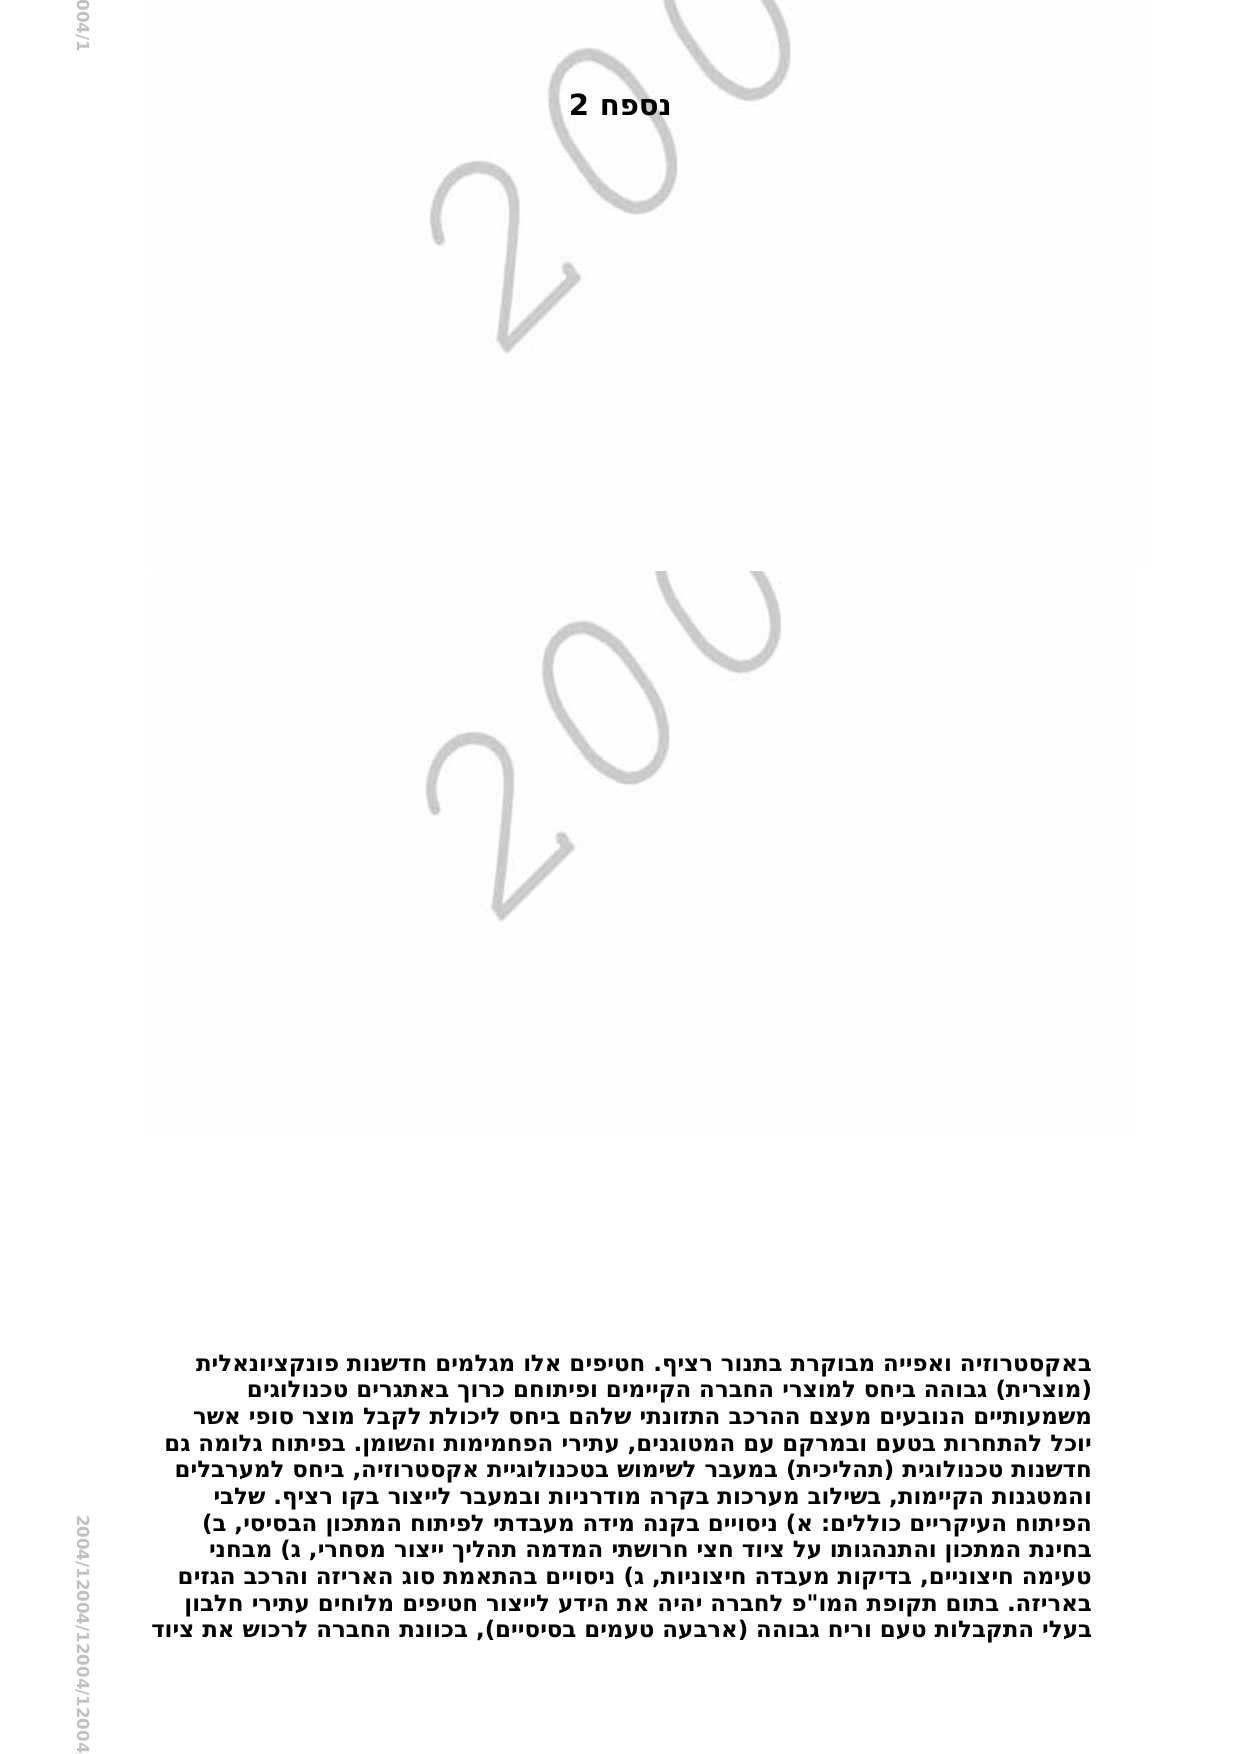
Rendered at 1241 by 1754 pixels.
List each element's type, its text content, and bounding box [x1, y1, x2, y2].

text החברה תפתח חטיפי צ'יפס בעלי איכות תזונתית גבוהה: לפחות 50% חלבון צמחי, עד 30% פחמימות, סיבים תזונתיים ופחות מ 15% שומן. החטיפים יהיו אפויים, ללא טיגון ויכילו מרכיבים ללא גלוטן. הטכנולוגיה תתבסס על פורמולציה ייחודית של רכיבים, ייצור באקסטרוזיה ואפייה מבוקרת בתנור רציף. חטיפים אלו מגלמים חדשנות פונקציונאלית (מוצרית) גבוהה ביחס למוצרי החברה הקיימים ופיתוחם כרוך באתגרים טכנולוגים משמעותיים הנובעים מעצם ההרכב התזונתי שלהם ביחס ליכולת לקבל מוצר סופי אשר יוכל להתחרות בטעם ובמרקם עם המטוגנים, עתירי הפחמימות והשומן. בפיתוח גלומה גם חדשנות טכנולוגית (תהליכית) במעבר לשימוש בטכנולוגיית אקסטרוזיה, ביחס למערבלים והמטגנות הקיימות, בשילוב מערכות בקרה מודרניות ובמעבר לייצור בקו רציף. שלבי הפיתוח העיקריים כוללים: א) ניסויים בקנה מידה מעבדתי לפיתוח המתכון הבסיסי, ב) בחינת המתכון והתנהגותו על ציוד חצי חרושתי המדמה תהליך ייצור מסחרי, ג) מבחני טעימה חיצוניים, בדיקות מעבדה חיצוניות, ג) ניסויים בהתאמת סוג האריזה והרכב הגזים באריזה. בתום תקופת המו"פ לחברה יהיה את הידע לייצור חטיפים מלוחים עתירי חלבון בעלי התקבלות טעם וריח גבוהה (ארבעה טעמים בסיסיים), בכוונת החברה לרכוש את ציוד הייצור הנדרש ע"פ הנתונים שיאספו במהלך הפיתוח ולבסוף לשדרג את בסיס התקנים של החברה לקבלת GMP ממשרד הבריאות והטמעת התקן ISO 22000 (מערכת לניהול איכות ובטיחות מזון). החברה בוחנת את האפשרות לרישום מקדמי (פרוביז'ינאל) של המתכון וחלק מהטכנולוגיה על מנת להגן על הקניין הרוחני. [148, 1350, 1092, 1643]
picture [147, 0, 1152, 1136]
